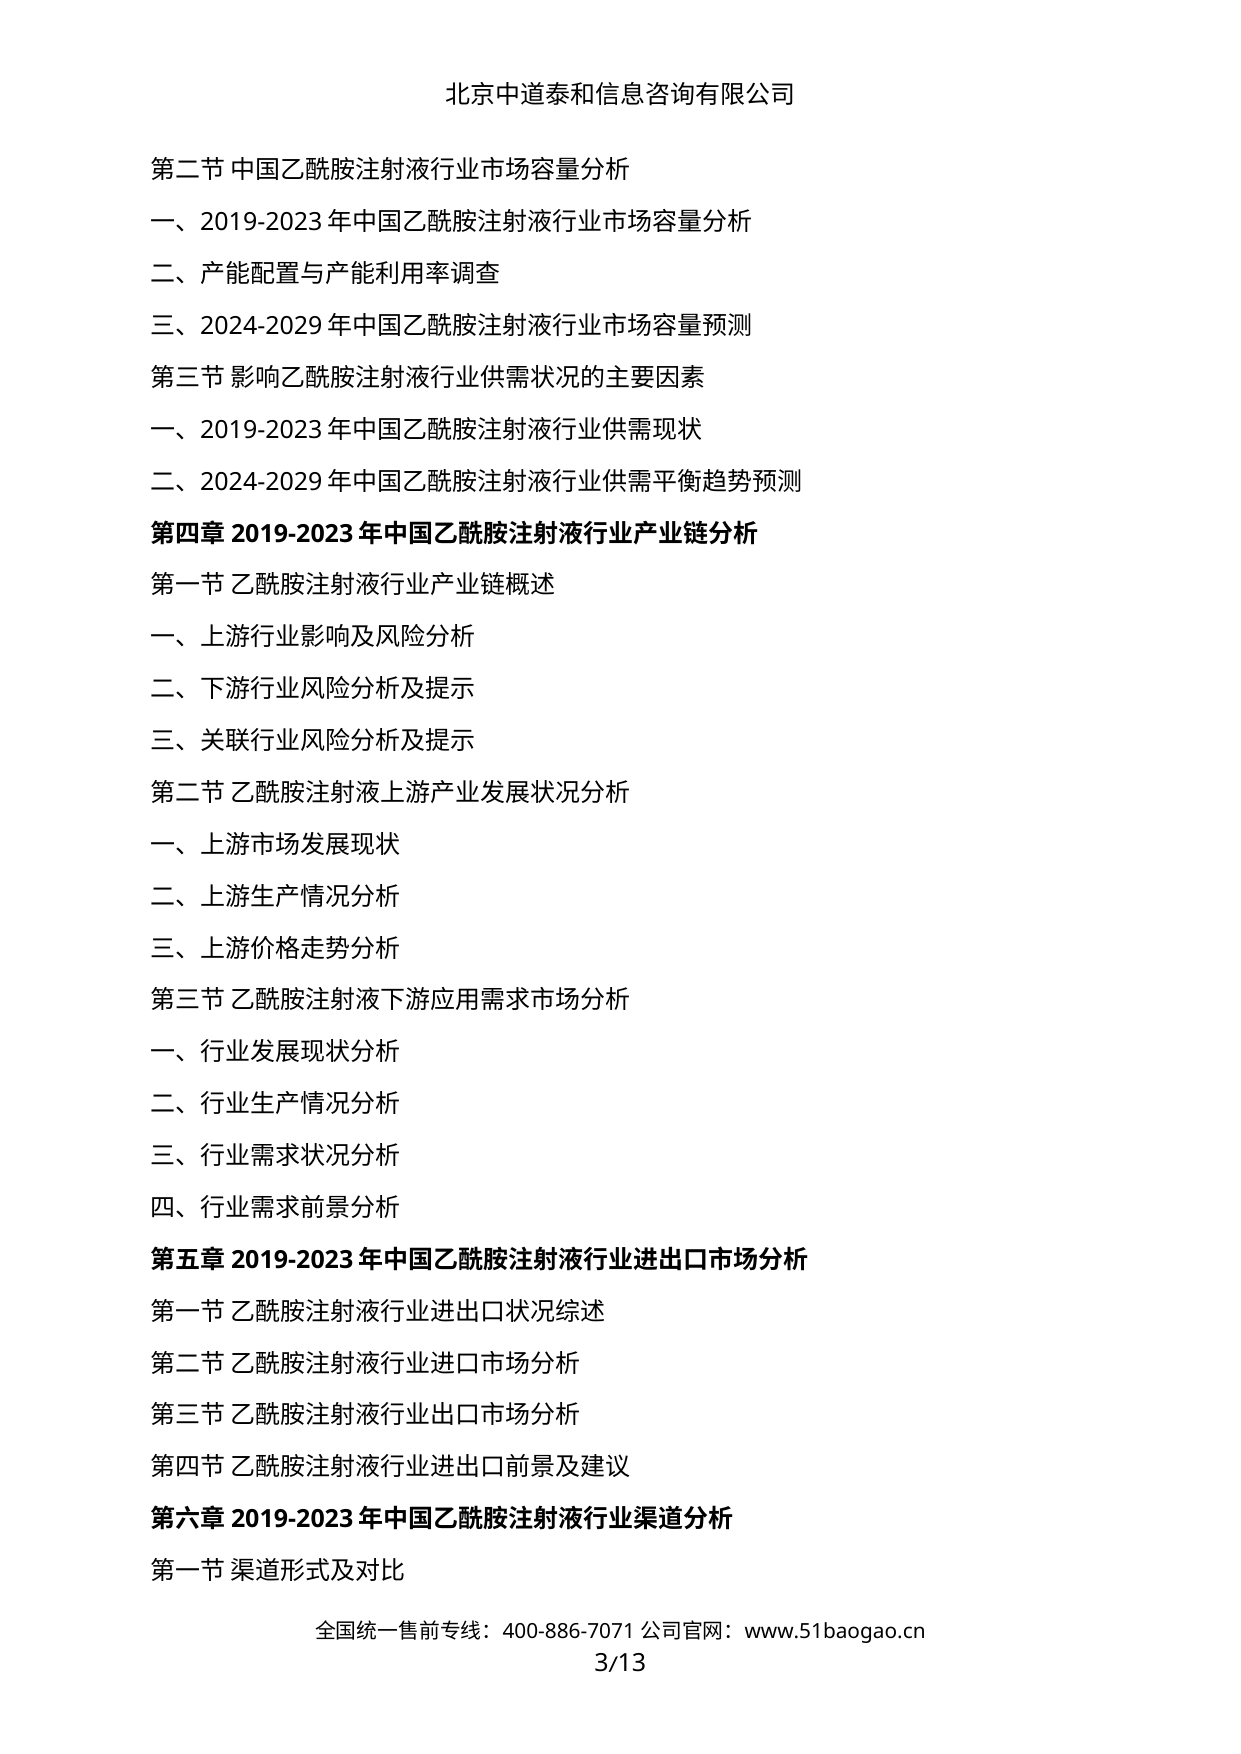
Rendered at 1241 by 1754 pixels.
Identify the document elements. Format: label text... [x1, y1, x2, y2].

text 第一节 乙酰胺注射液行业进出口状况综述 [150, 1291, 1090, 1327]
text 第二节 乙酰胺注射液上游产业发展状况分析 [150, 772, 1090, 809]
text 三、关联行业风险分析及提示 [150, 721, 1090, 757]
text 第六章 2019-2023年中国乙酰胺注射液行业渠道分析 [150, 1499, 1090, 1535]
text 四、行业需求前景分析 [150, 1187, 1090, 1224]
text 一、上游行业影响及风险分析 [150, 617, 1090, 653]
text 二、下游行业风险分析及提示 [150, 669, 1090, 705]
text 第一节 乙酰胺注射液行业产业链概述 [150, 565, 1090, 601]
text 一、行业发展现状分析 [150, 1032, 1090, 1068]
text 一、2019-2023年中国乙酰胺注射液行业市场容量分析 [150, 202, 1090, 238]
text 三、行业需求状况分析 [150, 1136, 1090, 1172]
text 二、2024-2029年中国乙酰胺注射液行业供需平衡趋势预测 [150, 461, 1090, 497]
text 一、上游市场发展现状 [150, 824, 1090, 861]
text 第三节 影响乙酰胺注射液行业供需状况的主要因素 [150, 357, 1090, 394]
text 第三节 乙酰胺注射液下游应用需求市场分析 [150, 980, 1090, 1016]
text 第三节 乙酰胺注射液行业出口市场分析 [150, 1395, 1090, 1431]
text 第二节 乙酰胺注射液行业进口市场分析 [150, 1343, 1090, 1379]
text 二、产能配置与产能利用率调查 [150, 254, 1090, 290]
text 二、上游生产情况分析 [150, 876, 1090, 912]
text 一、2019-2023年中国乙酰胺注射液行业供需现状 [150, 409, 1090, 446]
text 第一节 渠道形式及对比 [150, 1551, 1090, 1587]
text 第二节 中国乙酰胺注射液行业市场容量分析 [150, 150, 1090, 186]
text 三、上游价格走势分析 [150, 928, 1090, 964]
text 第五章 2019-2023年中国乙酰胺注射液行业进出口市场分析 [150, 1239, 1090, 1276]
text 二、行业生产情况分析 [150, 1084, 1090, 1120]
text 第四节 乙酰胺注射液行业进出口前景及建议 [150, 1447, 1090, 1483]
text 第四章 2019-2023年中国乙酰胺注射液行业产业链分析 [150, 513, 1090, 549]
text 三、2024-2029年中国乙酰胺注射液行业市场容量预测 [150, 306, 1090, 342]
